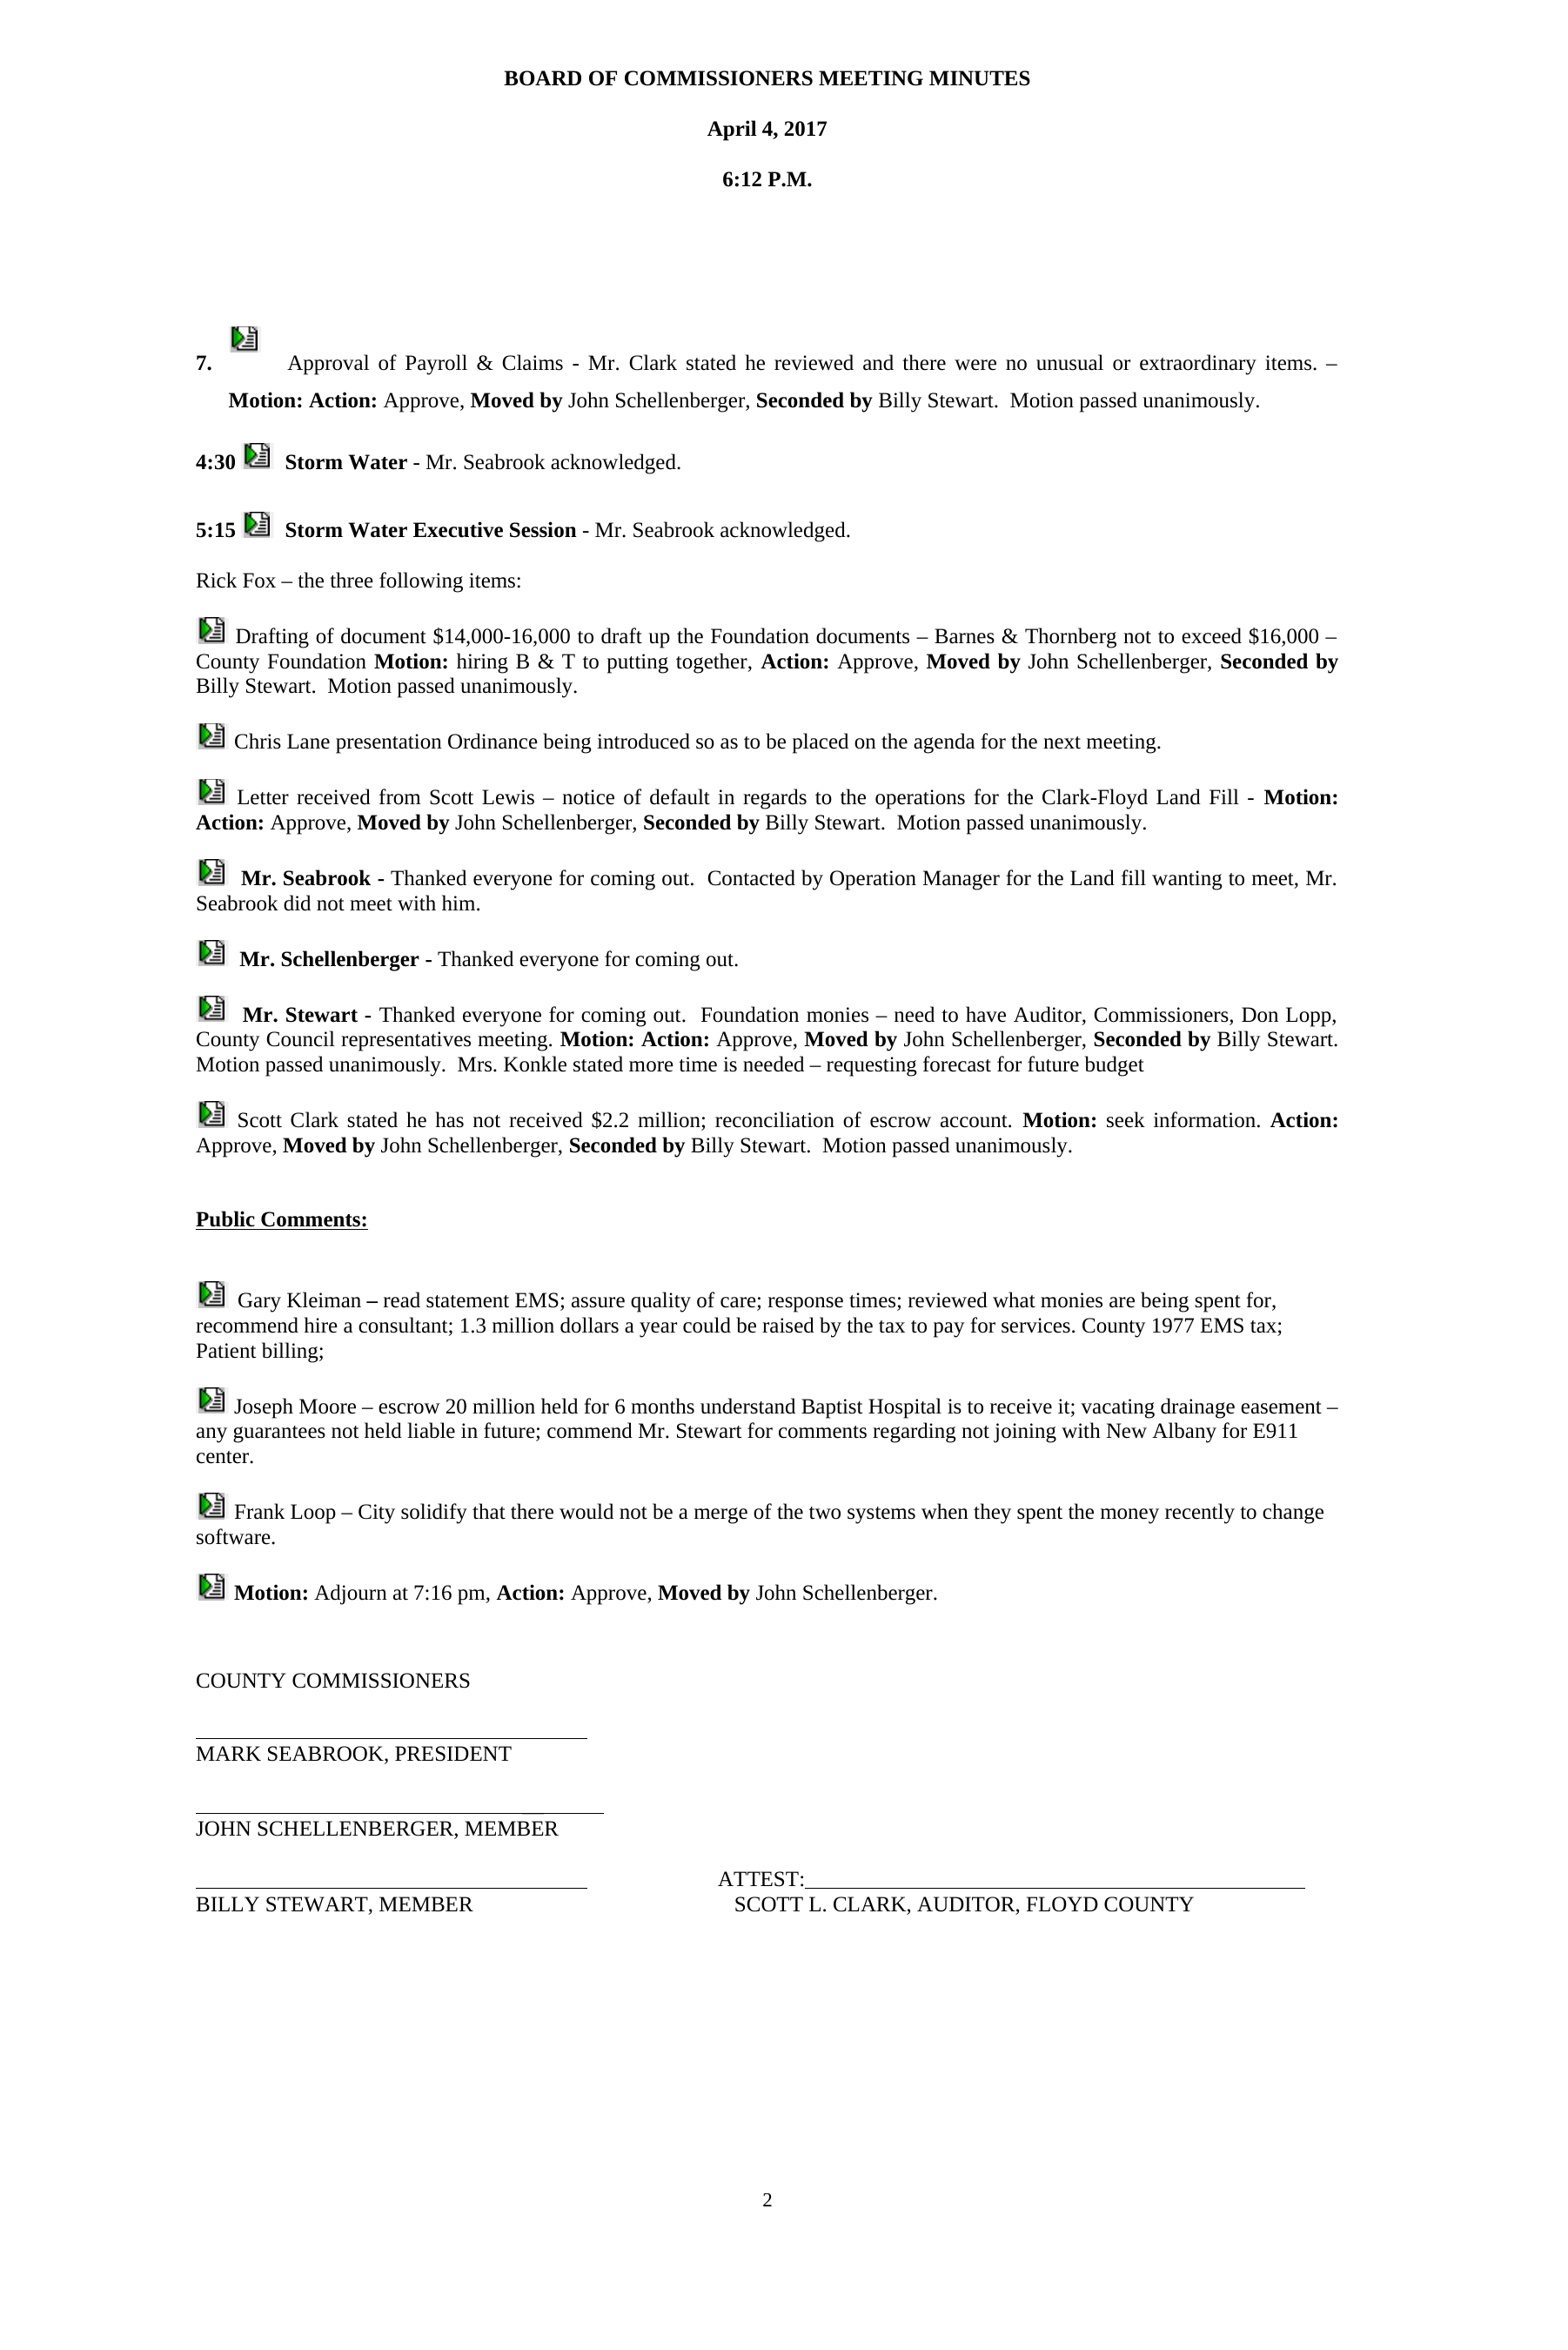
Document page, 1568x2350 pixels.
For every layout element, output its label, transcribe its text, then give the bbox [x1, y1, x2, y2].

text 5:15 Storm Water Executive Session - Mr. Seabrook acknowledged. [196, 512, 1339, 542]
text MARK SEABROOK, PRESIDENT [196, 1741, 1339, 1766]
text Drafting of document $14,000-16,000 to draft up the Foundation documents – Barnes & Thornberg not to exceed $16,000 – County Foundation Motion: hiring B & T to putting together, Action: Approve, Moved by John Schellenberger, Seconded by Billy Stewart. Motion passed unanimously. [196, 617, 1339, 698]
text Rick Fox – the three following items: [196, 567, 1339, 593]
text Motion: Adjourn at 7:16 pm, Action: Approve, Moved by John Schellenberger. [196, 1574, 1339, 1605]
text Public Comments: [196, 1207, 1339, 1232]
text COUNTY COMMISSIONERS [196, 1668, 1339, 1693]
text Frank Loop – City solidify that there would not be a merge of the two systems when they spent the money recently to change software. [196, 1494, 1339, 1549]
text JOHN SCHELLENBERGER, MEMBER [196, 1816, 1339, 1841]
text Mr. Seabrook - Thanked everyone for coming out. Contacted by Operation Manager for the Land fill wanting to meet, Mr. Seabrook did not meet with him. [196, 860, 1339, 916]
text Chris Lane presentation Ordinance being introduced so as to be placed on the agenda for the next meeting. [196, 723, 1339, 754]
text Joseph Moore – escrow 20 million held for 6 months understand Baptist Hospital is to receive it; vacating drainage easement – any guarantees not held liable in future; commend Mr. Stewart for comments regarding not joining with New Albany for E911 center. [196, 1387, 1339, 1468]
text __ [196, 1791, 1339, 1816]
text Mr. Schellenberger - Thanked everyone for coming out. [196, 940, 1339, 971]
text Mr. Stewart - Thanked everyone for coming out. Foundation monies – need to have Auditor, Commissioners, Don Lopp, County Council representatives meeting. Motion: Action: Approve, Moved by John Schellenberger, Seconded by Billy Stewart. Motion passed unanimously. Mrs. Konkle stated more time is needed – requesting forecast for future budget [196, 996, 1339, 1077]
text Letter received from Scott Lewis – notice of default in regards to the operations for the Clark-Floyd Land Fill - Motion: Action: Approve, Moved by John Schellenberger, Seconded by Billy Stewart. Motion passed unanimously. [196, 779, 1339, 835]
list Approval of Payroll & Claims - Mr. Clark stated he reviewed and there were no unusual or extraordinary items. – Motion: Action: Approve, Moved by John Schellenberger, Seconded by Billy Stewart. Motion passed unanimously. [196, 326, 1339, 413]
text Gary Kleiman – read statement EMS; assure quality of care; response times; reviewed what monies are being spent for, recommend hire a consultant; 1.3 million dollars a year could be raised by the tax to pay for services. County 1977 EMS tax; Patient billing; [196, 1282, 1339, 1363]
text ATTEST: [196, 1866, 1339, 1891]
text 4:30 Storm Water - Mr. Seabrook acknowledged. [196, 443, 1339, 473]
text Scott Clark stated he has not received $2.2 million; reconciliation of escrow account. Motion: seek information. Action: Approve, Moved by John Schellenberger, Seconded by Billy Stewart. Motion passed unanimously. [196, 1102, 1339, 1158]
text BILLY STEWART, MEMBER SCOTT L. CLARK, AUDITOR, FLOYD COUNTY [196, 1891, 1339, 1916]
